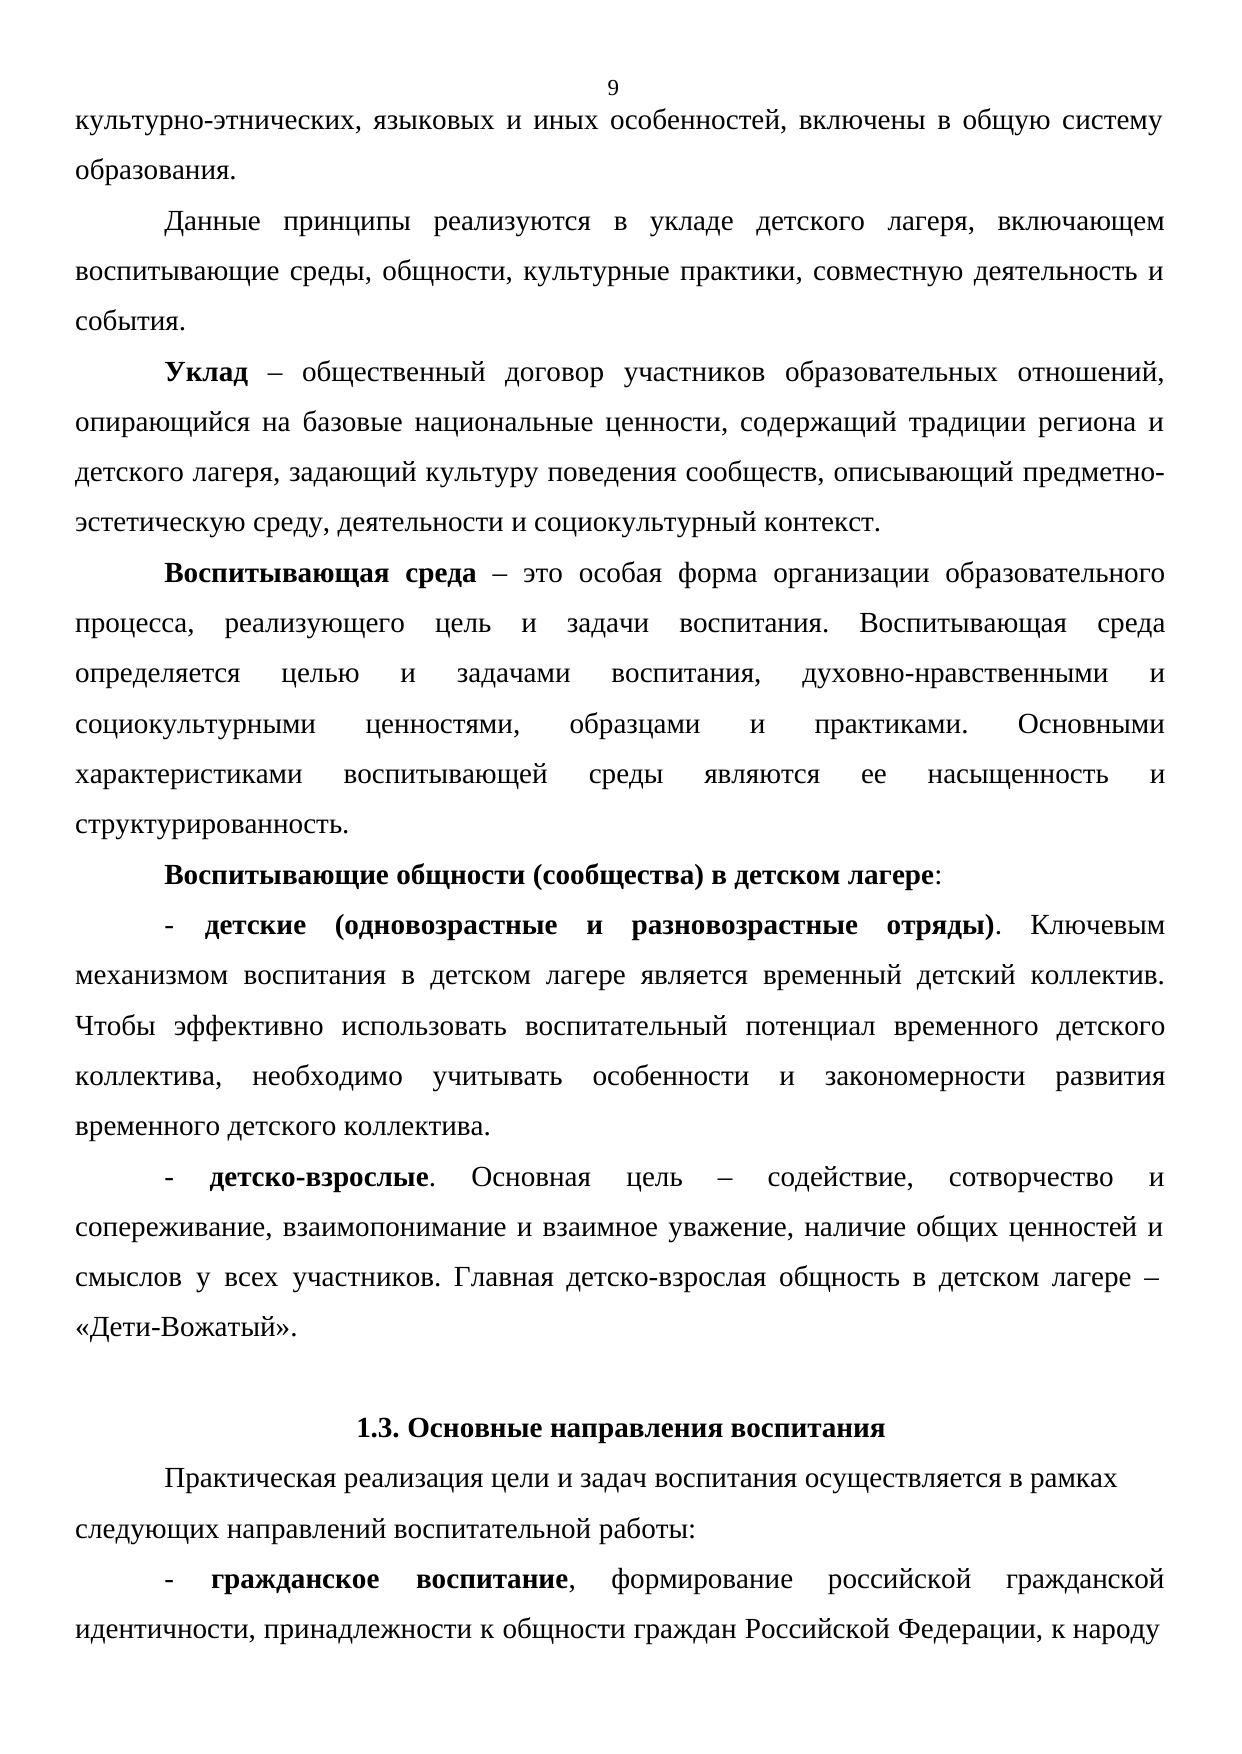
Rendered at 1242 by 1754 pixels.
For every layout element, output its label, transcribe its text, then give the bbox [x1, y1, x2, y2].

list детско-взрослые. Основная цель – содействие, сотворчество и сопереживание, взаимопонимание и взаимное уважение, наличие общих ценностей и смыслов у всех участников. Главная детско-взрослая общность в детском лагере – [75, 1159, 1164, 1293]
subtitle Основные направления воспитания [356, 1410, 1179, 1444]
text «Дети-Вожатый». [75, 1309, 1179, 1343]
text Уклад – общественный договор участников образовательных отношений, опирающийся на базовые национальные ценности, содержащий традиции региона и детского лагеря, задающий культуру поведения сообществ, описывающий предметно-эстетическую среду, деятельности и социокультурный контекст. [75, 354, 1165, 538]
text Воспитывающая среда – это особая форма организации образовательного процесса, реализующего цель и задачи воспитания. Воспитывающая среда определяется целью и задачами воспитания, духовно-нравственными и социокультурными ценностями, образцами и практиками. Основными характеристиками воспитывающей среды являются ее насыщенность и структурированность. [75, 555, 1165, 840]
list гражданское воспитание, формирование российской гражданской идентичности, принадлежности к общности граждан Российской Федерации, к народу [75, 1561, 1165, 1645]
text культурно-этнических, языковых и иных особенностей, включены в общую систему образования. [75, 102, 1164, 186]
list детские (одновозрастные и разновозрастные отряды). Ключевым механизмом воспитания в детском лагере является временный детский коллектив. Чтобы эффективно использовать воспитательный потенциал временного детского коллектива, необходимо учитывать особенности и закономерности развития временного детского коллектива. [75, 907, 1165, 1142]
text Данные принципы реализуются в укладе детского лагеря, включающем воспитывающие среды, общности, культурные практики, совместную деятельность и события. [75, 203, 1165, 337]
text Практическая реализация цели и задач воспитания осуществляется в рамках следующих направлений воспитательной работы: [75, 1461, 1179, 1544]
subtitle Воспитывающие общности (сообщества) в детском лагере: [164, 857, 1179, 890]
